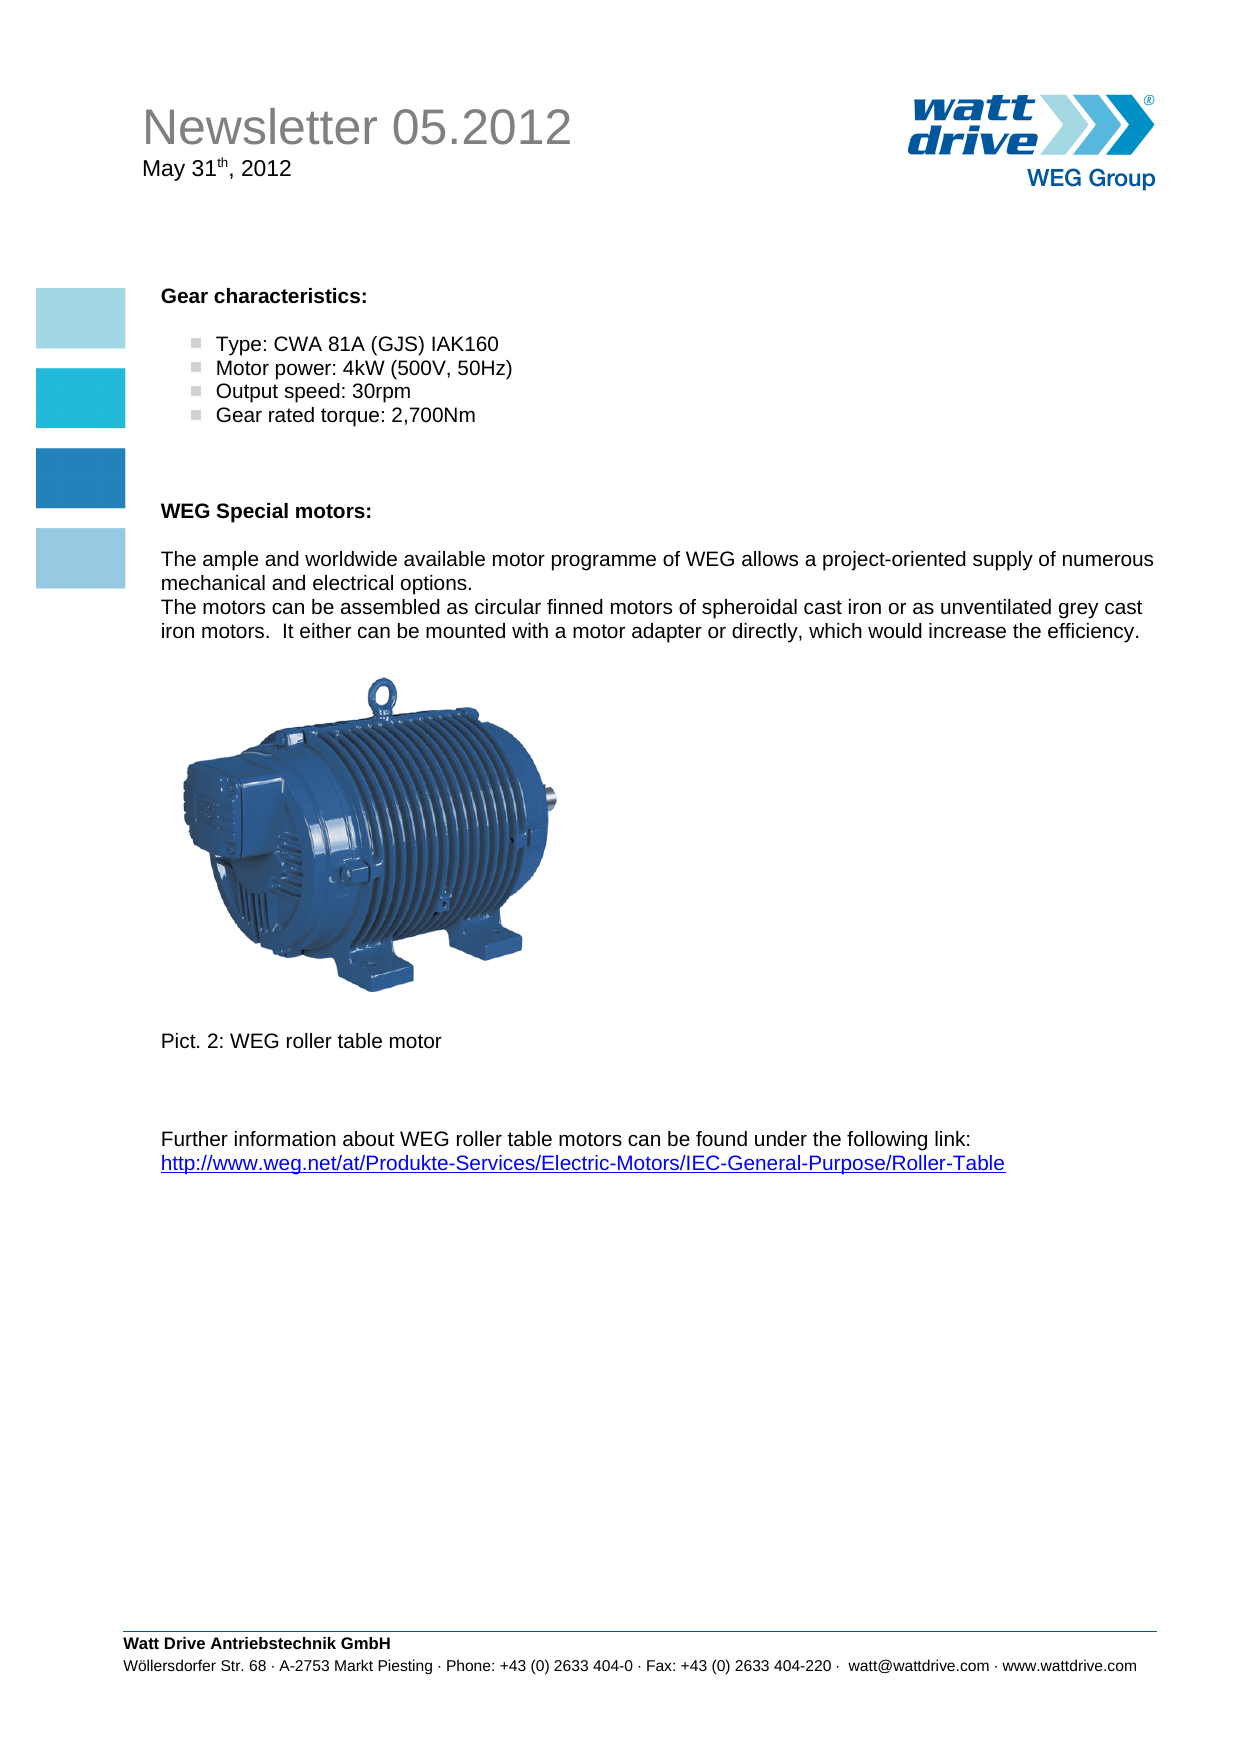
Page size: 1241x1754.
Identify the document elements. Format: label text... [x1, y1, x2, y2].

list Gear rated torque: 2,700Nm [186, 403, 1157, 427]
list Motor power: 4kW (500V, 50Hz) [186, 355, 1157, 379]
picture [187, 406, 204, 423]
text WEG Special motors: [161, 499, 1157, 523]
picture [906, 93, 1157, 192]
text The ample and worldwide available motor programme of WEG allows a project-oriented supply of numerous mechanical and electrical options. [161, 547, 1157, 595]
list Output speed: 30rpm [186, 379, 1157, 403]
list Type: CWA 81A (GJS) IAK160 [186, 331, 1157, 355]
picture [187, 382, 204, 399]
text http://www.weg.net/at/Produkte-Services/Electric-Motors/IEC-General-Purpose/Roller-Table [161, 1151, 1157, 1175]
picture [160, 666, 584, 1005]
text Gear characteristics: [161, 283, 1157, 307]
text Pict. 2: WEG roller table motor [161, 1004, 1157, 1052]
text The motors can be assembled as circular finned motors of spheroidal cast iron or as unventilated grey cast iron motors. It either can be mounted with a motor adapter or directly, which would increase the efficiency. [161, 595, 1157, 643]
picture [187, 334, 204, 351]
picture [187, 358, 204, 375]
picture [36, 286, 126, 590]
text Further information about WEG roller table motors can be found under the following link: [161, 1127, 1157, 1151]
